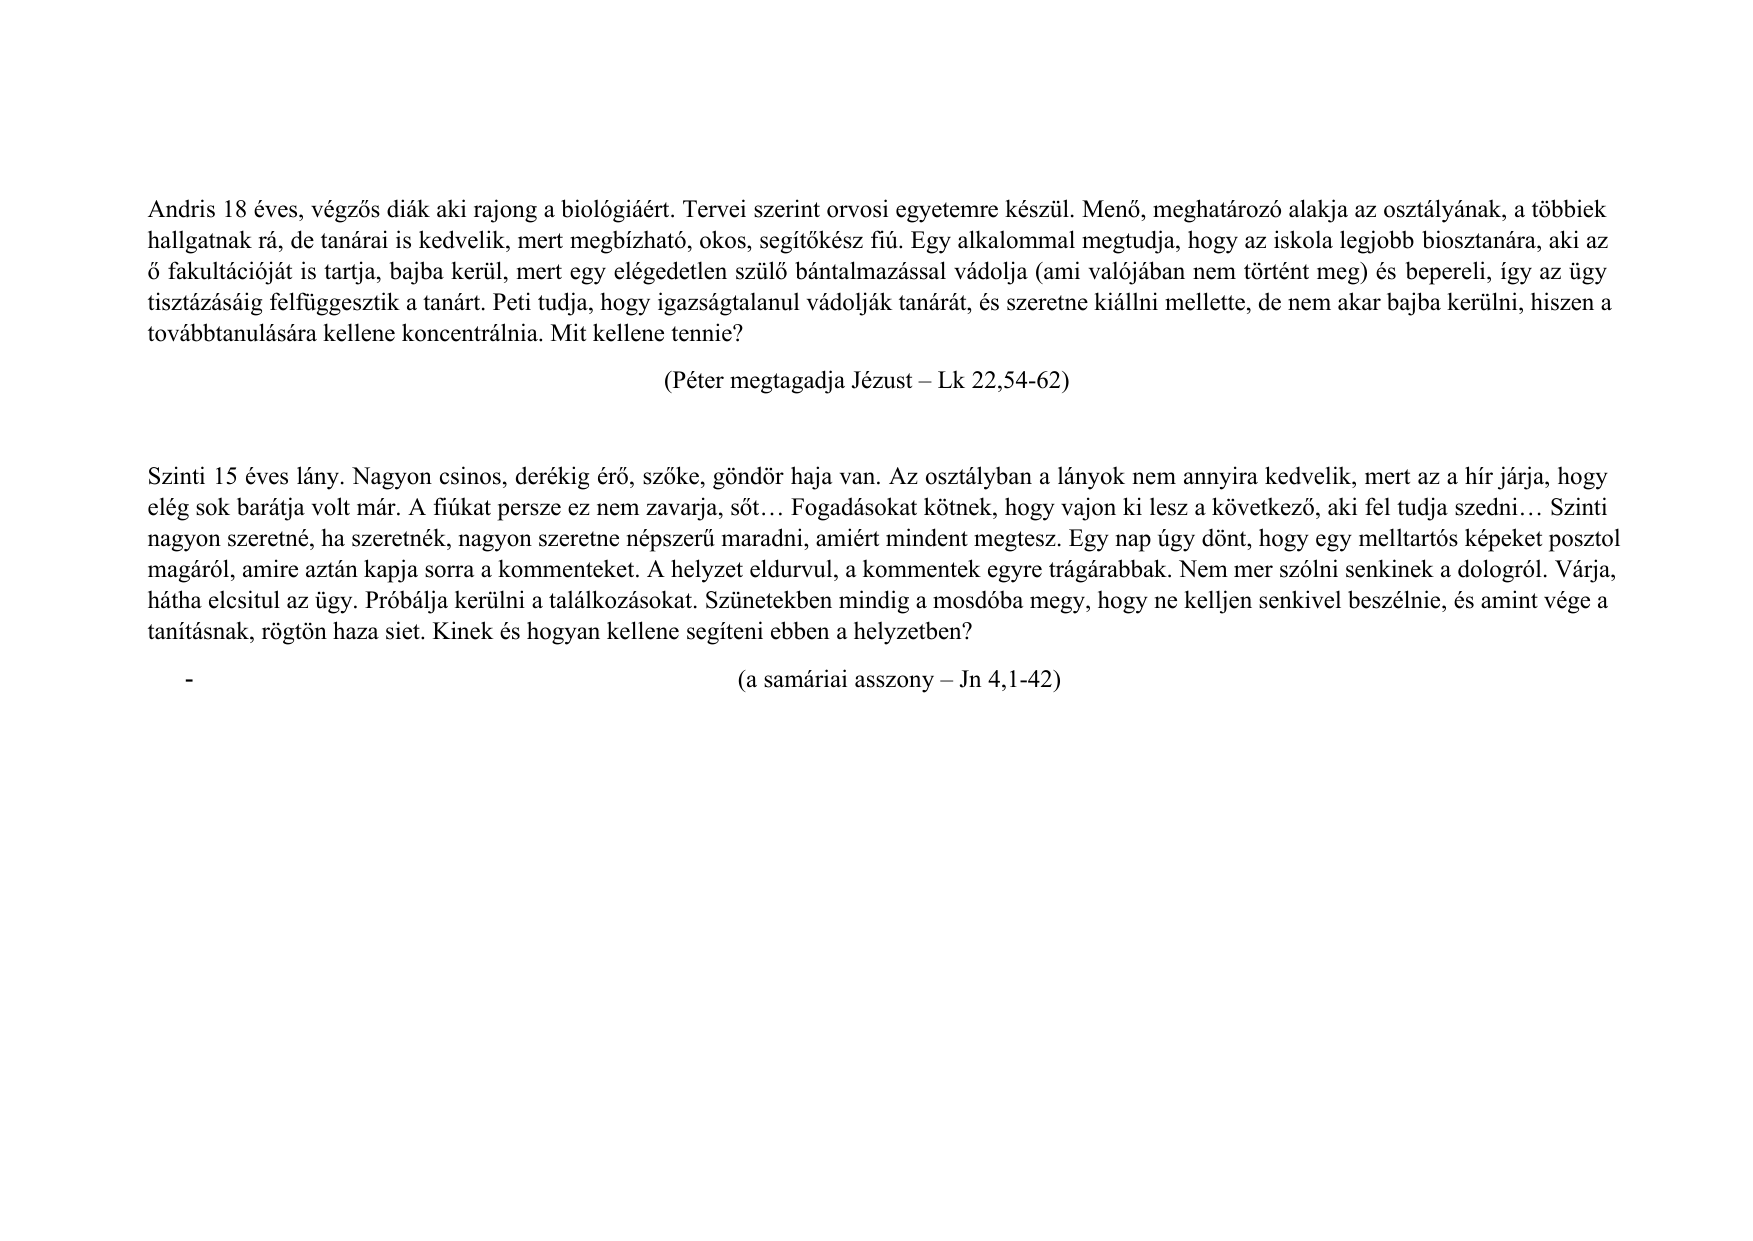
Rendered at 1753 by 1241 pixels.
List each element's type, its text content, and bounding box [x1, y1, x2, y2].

text (a samáriai asszony – Jn 4,1-42) [738, 665, 1085, 693]
text (Péter megtagadja Jézust – Lk 22,54-62) [664, 367, 1094, 394]
text tanításnak, rögtön haza siet. Kinek és hogyan kellene segíteni ebben a helyzetben? [147, 617, 1632, 645]
text tisztázásáig felfüggesztik a tanárt. Peti tudja, hogy igazságtalanul vádolják tanárát, és szeretne kiállni mellette, de nem akar bajba kerülni, hiszen a [147, 288, 1631, 316]
text - [185, 665, 218, 693]
text Andris 18 éves, végzős diák aki rajong a biológiáért. Tervei szerint orvosi egyetemre készül. Menő, meghatározó alakja az osztályának, a többiek [147, 195, 1631, 223]
text hátha elcsitul az ügy. Próbálja kerülni a találkozásokat. Szünetekben mindig a mosdóba megy, hogy ne kelljen senkivel beszélnie, és amint vége a [147, 587, 1632, 614]
text ő fakultációját is tartja, bajba kerül, mert egy elégedetlen szülő bántalmazással vádolja (ami valójában nem történt meg) és bepereli, így az ügy [147, 257, 1631, 285]
text nagyon szeretné, ha szeretnék, nagyon szeretne népszerű maradni, amiért mindent megtesz. Egy nap úgy dönt, hogy egy melltartós képeket posztol [147, 524, 1632, 552]
text Szinti 15 éves lány. Nagyon csinos, derékig érő, szőke, göndör haja van. Az osztályban a lányok nem annyira kedvelik, mert az a hír járja, hogy [147, 462, 1632, 490]
text elég sok barátja volt már. A fiúkat persze ez nem zavarja, sőt… Fogadásokat kötnek, hogy vajon ki lesz a következő, aki fel tudja szedni… Szinti [147, 493, 1632, 521]
text továbbtanulására kellene koncentrálnia. Mit kellene tennie? [147, 319, 1631, 347]
text hallgatnak rá, de tanárai is kedvelik, mert megbízható, okos, segítőkész fiú. Egy alkalommal megtudja, hogy az iskola legjobb biosztanára, aki az [147, 226, 1631, 254]
text magáról, amire aztán kapja sorra a kommenteket. A helyzet eldurvul, a kommentek egyre trágárabbak. Nem mer szólni senkinek a dologról. Várja, [147, 556, 1632, 583]
